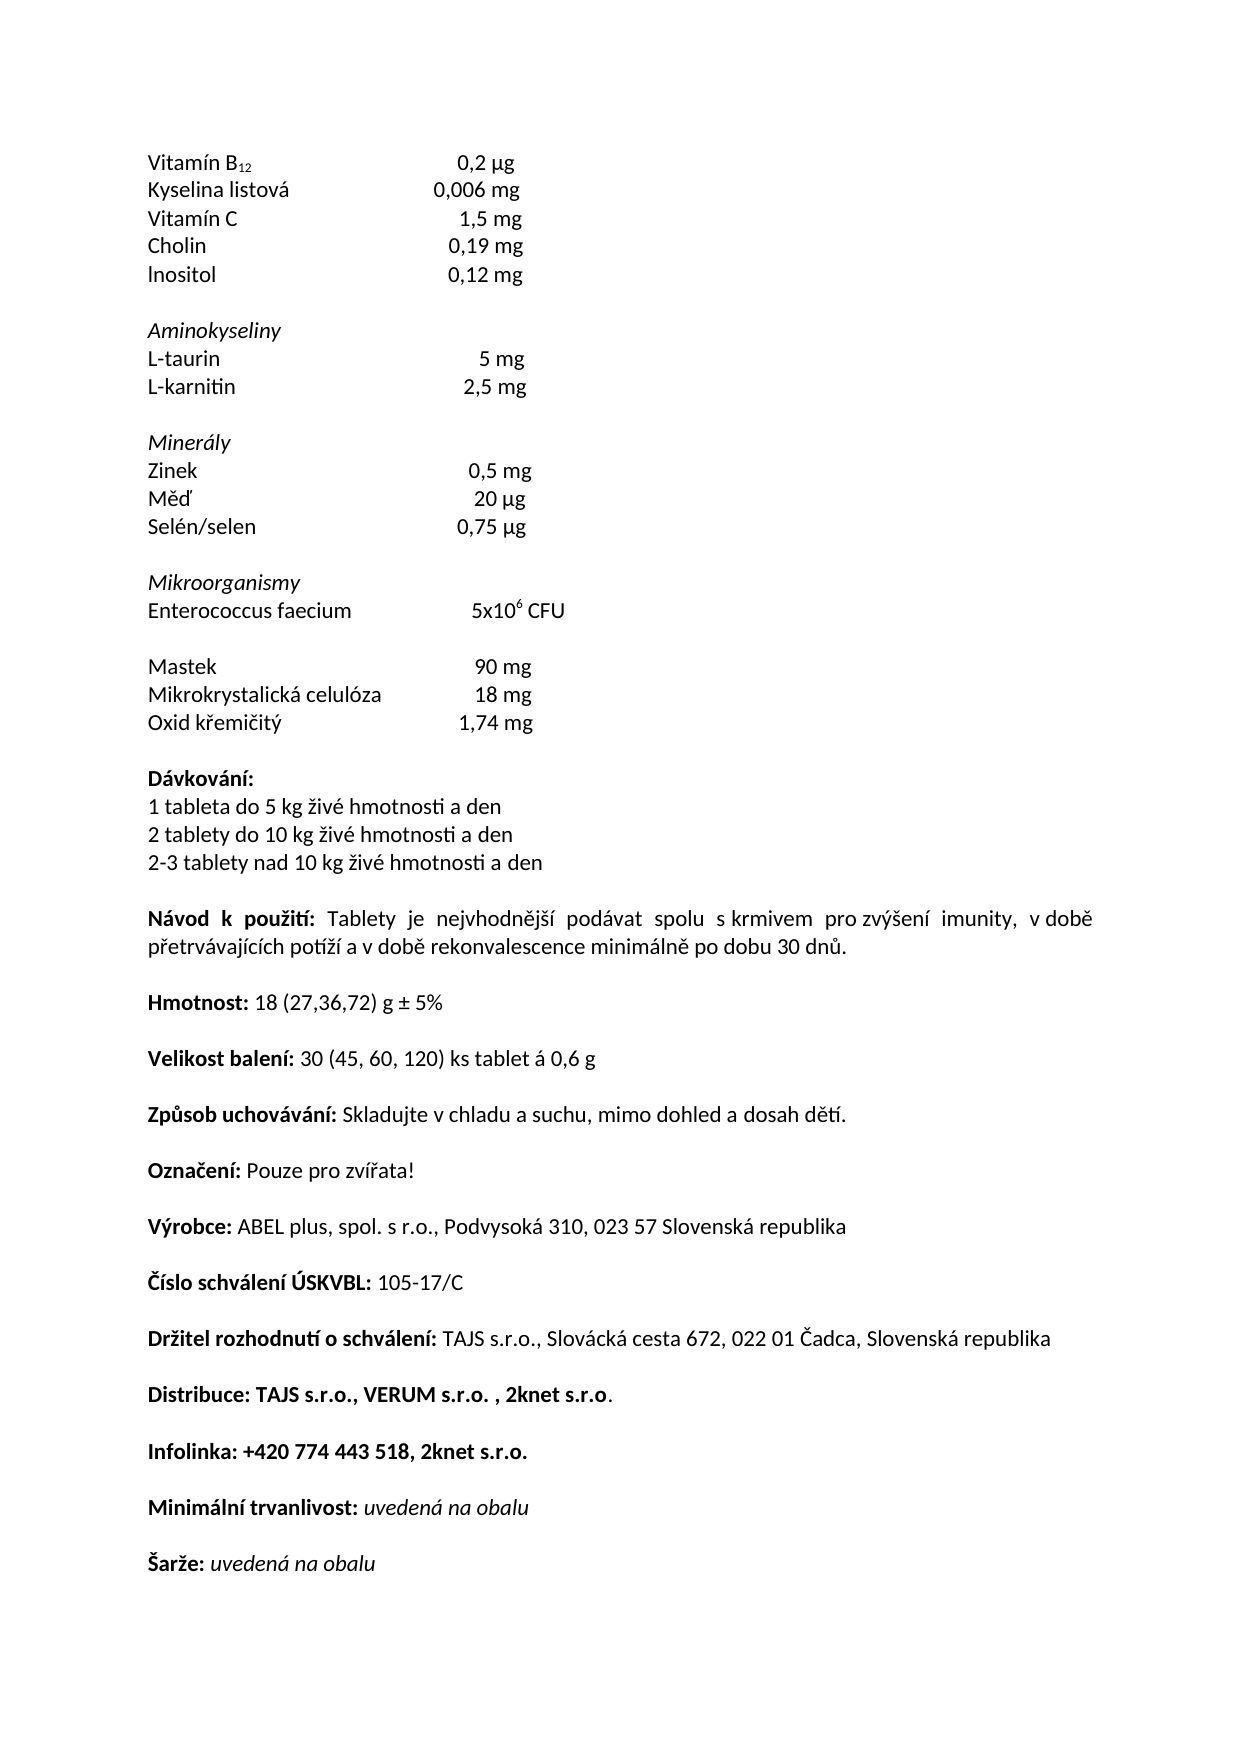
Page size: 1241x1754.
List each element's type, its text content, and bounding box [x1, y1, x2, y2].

text Mastek 90 mg [148, 652, 1093, 680]
text Minerály [148, 428, 1093, 456]
text Aminokyseliny [148, 316, 1093, 344]
text Minimální trvanlivost: uvedená na obalu [148, 1493, 1093, 1521]
text Měď 20 μg [148, 484, 1093, 512]
text Zinek 0,5 mg [148, 456, 1093, 484]
text Dávkování: [148, 764, 1093, 792]
text Kyselina listová 0,006 mg [148, 176, 1093, 204]
text 1 tableta do 5 kg živé hmotnosti a den [148, 792, 1093, 820]
text Vitamín C 1,5 mg [148, 204, 1093, 232]
text Selén/selen 0,75 μg [148, 512, 1093, 540]
text Enterococcus faecium 5x106 CFU [148, 596, 1093, 624]
text Velikost balení: 30 (45, 60, 120) ks tablet á 0,6 g [148, 1044, 1093, 1072]
text L-taurin 5 mg [148, 344, 1093, 372]
text Infolinka: +420 774 443 518, 2knet s.r.o. [148, 1437, 1093, 1465]
text Hmotnost: 18 (27,36,72) g ± 5% [148, 988, 1093, 1016]
text 2 tablety do 10 kg živé hmotnosti a den [148, 820, 1093, 848]
text Způsob uchovávání: Skladujte v chladu a suchu, mimo dohled a dosah dětí. [148, 1100, 1093, 1128]
text Cholin 0,19 mg [148, 232, 1093, 260]
text L-karnitin 2,5 mg [148, 372, 1093, 400]
text Mikrokrystalická celulóza 18 mg [148, 680, 1093, 708]
text Číslo schválení ÚSKVBL: 105-17/C [148, 1268, 1093, 1296]
text 2-3 tablety nad 10 kg živé hmotnosti a den [148, 848, 1093, 876]
text Držitel rozhodnutí o schválení: TAJS s.r.o., Slovácká cesta 672, 022 01 Čadca, Slovenská republika [148, 1324, 1093, 1352]
text Návod k použití: Tablety je nejvhodnější podávat spolu s krmivem pro zvýšení imunity, v době přetrvávajících potíží a v době rekonvalescence minimálně po dobu 30 dnů. [148, 904, 1093, 960]
text Označení: Pouze pro zvířata! [148, 1156, 1093, 1184]
text Mikroorganismy [148, 568, 1093, 596]
text lnositol 0,12 mg [148, 260, 1093, 288]
text Oxid křemičitý 1,74 mg [148, 708, 1093, 736]
text Šarže: uvedená na obalu [148, 1549, 1093, 1577]
text Distribuce: TAJS s.r.o., VERUM s.r.o. , 2knet s.r.o. [148, 1381, 1093, 1408]
text Vitamín B12 0,2 μg [148, 148, 1093, 176]
text Výrobce: ABEL plus, spol. s r.o., Podvysoká 310, 023 57 Slovenská republika [148, 1212, 1093, 1240]
